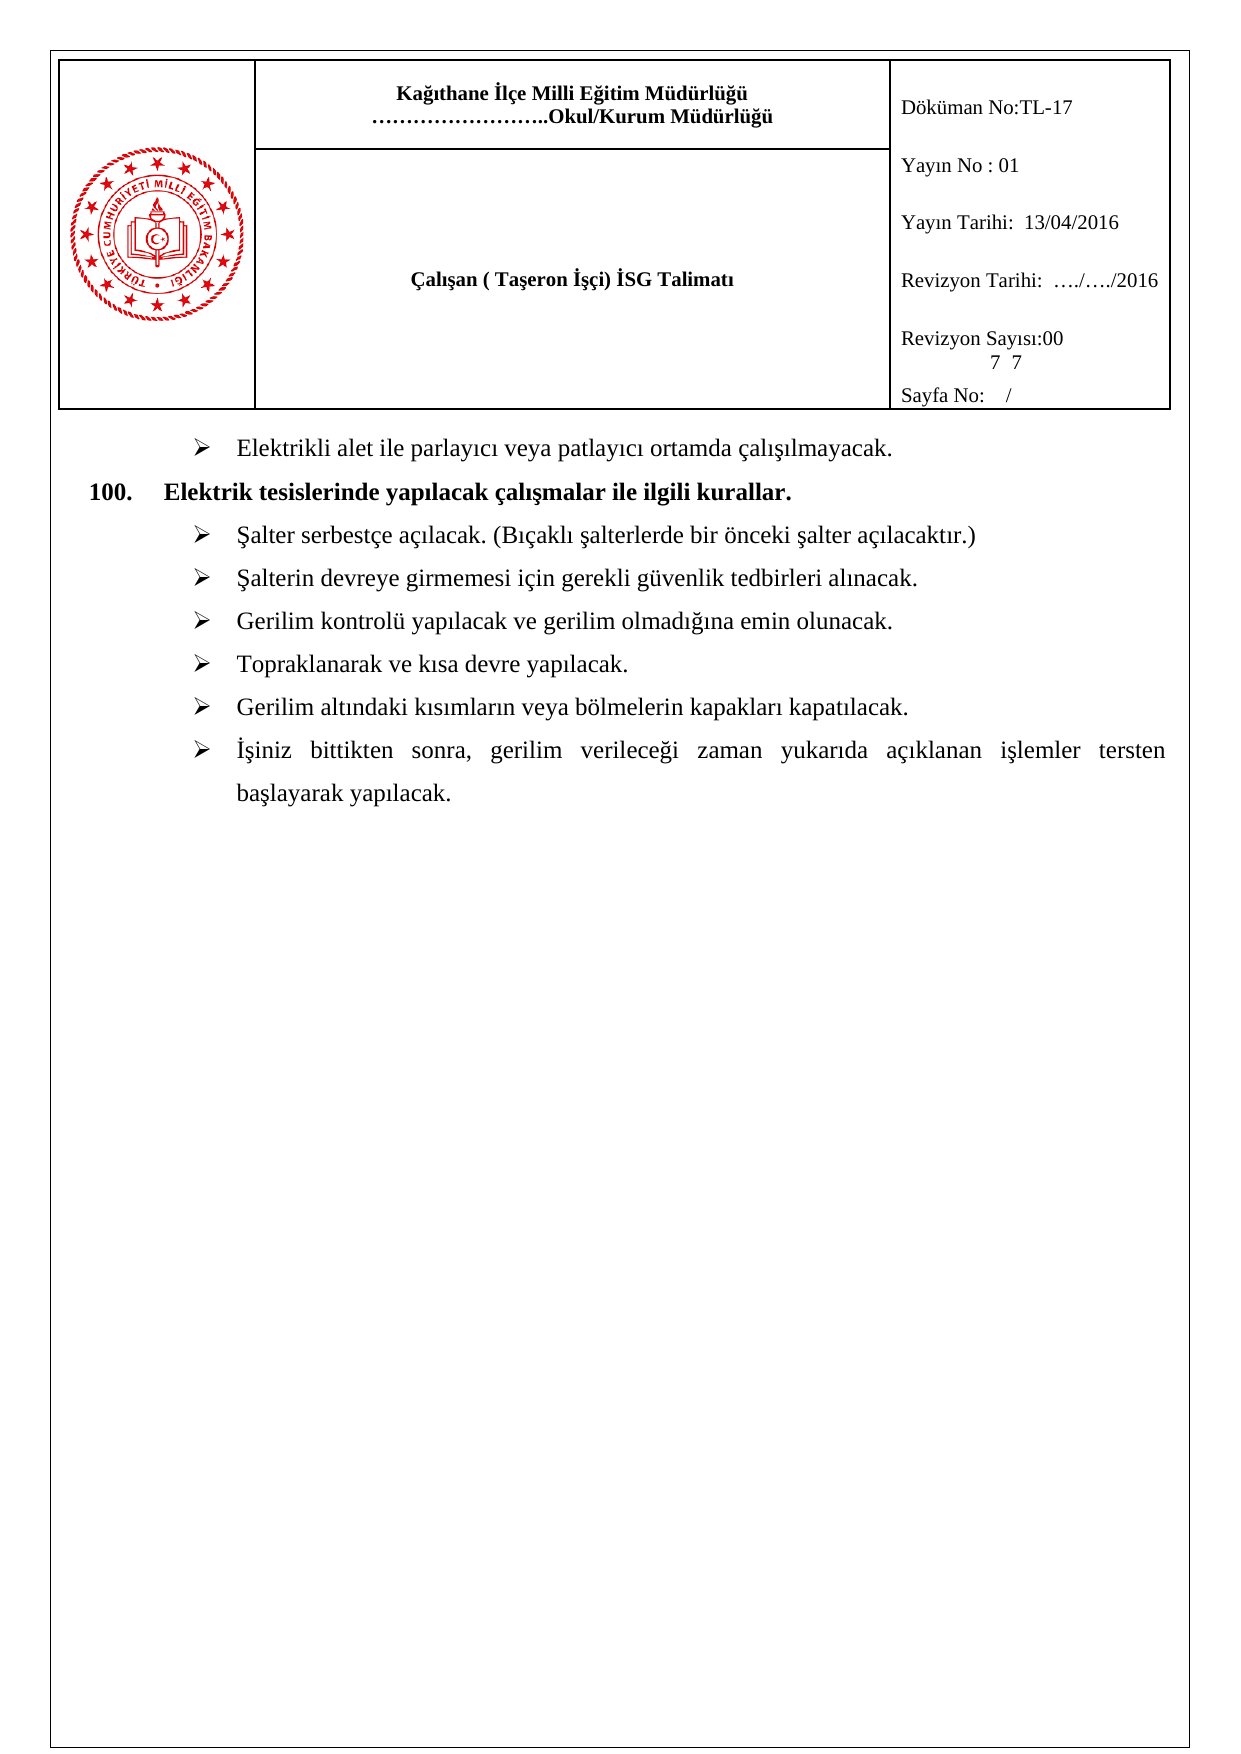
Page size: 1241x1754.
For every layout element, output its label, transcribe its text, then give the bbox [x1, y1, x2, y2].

list Şalter serbestçe açılacak. (Bıçaklı şalterlerde bir önceki şalter açılacaktır.) [192, 520, 1167, 548]
list Gerilim altındaki kısımların veya bölmelerin kapakları kapatılacak. [192, 692, 1167, 721]
list İşiniz bittikten sonra, gerilim verileceği zaman yukarıda açıklanan işlemler tersten başlayarak yapılacak. [192, 735, 1167, 807]
list Topraklanarak ve kısa devre yapılacak. [192, 649, 1167, 678]
list Gerilim kontrolü yapılacak ve gerilim olmadığına emin olunacak. [192, 606, 1167, 635]
list Şalterin devreye girmemesi için gerekli güvenlik tedbirleri alınacak. [192, 563, 1167, 592]
picture [70, 147, 244, 321]
list Elektrikli alet ile parlayıcı veya patlayıcı ortamda çalışılmayacak. [192, 433, 1167, 462]
list Elektrik tesislerinde yapılacak çalışmalar ile ilgili kurallar. [89, 477, 1167, 505]
